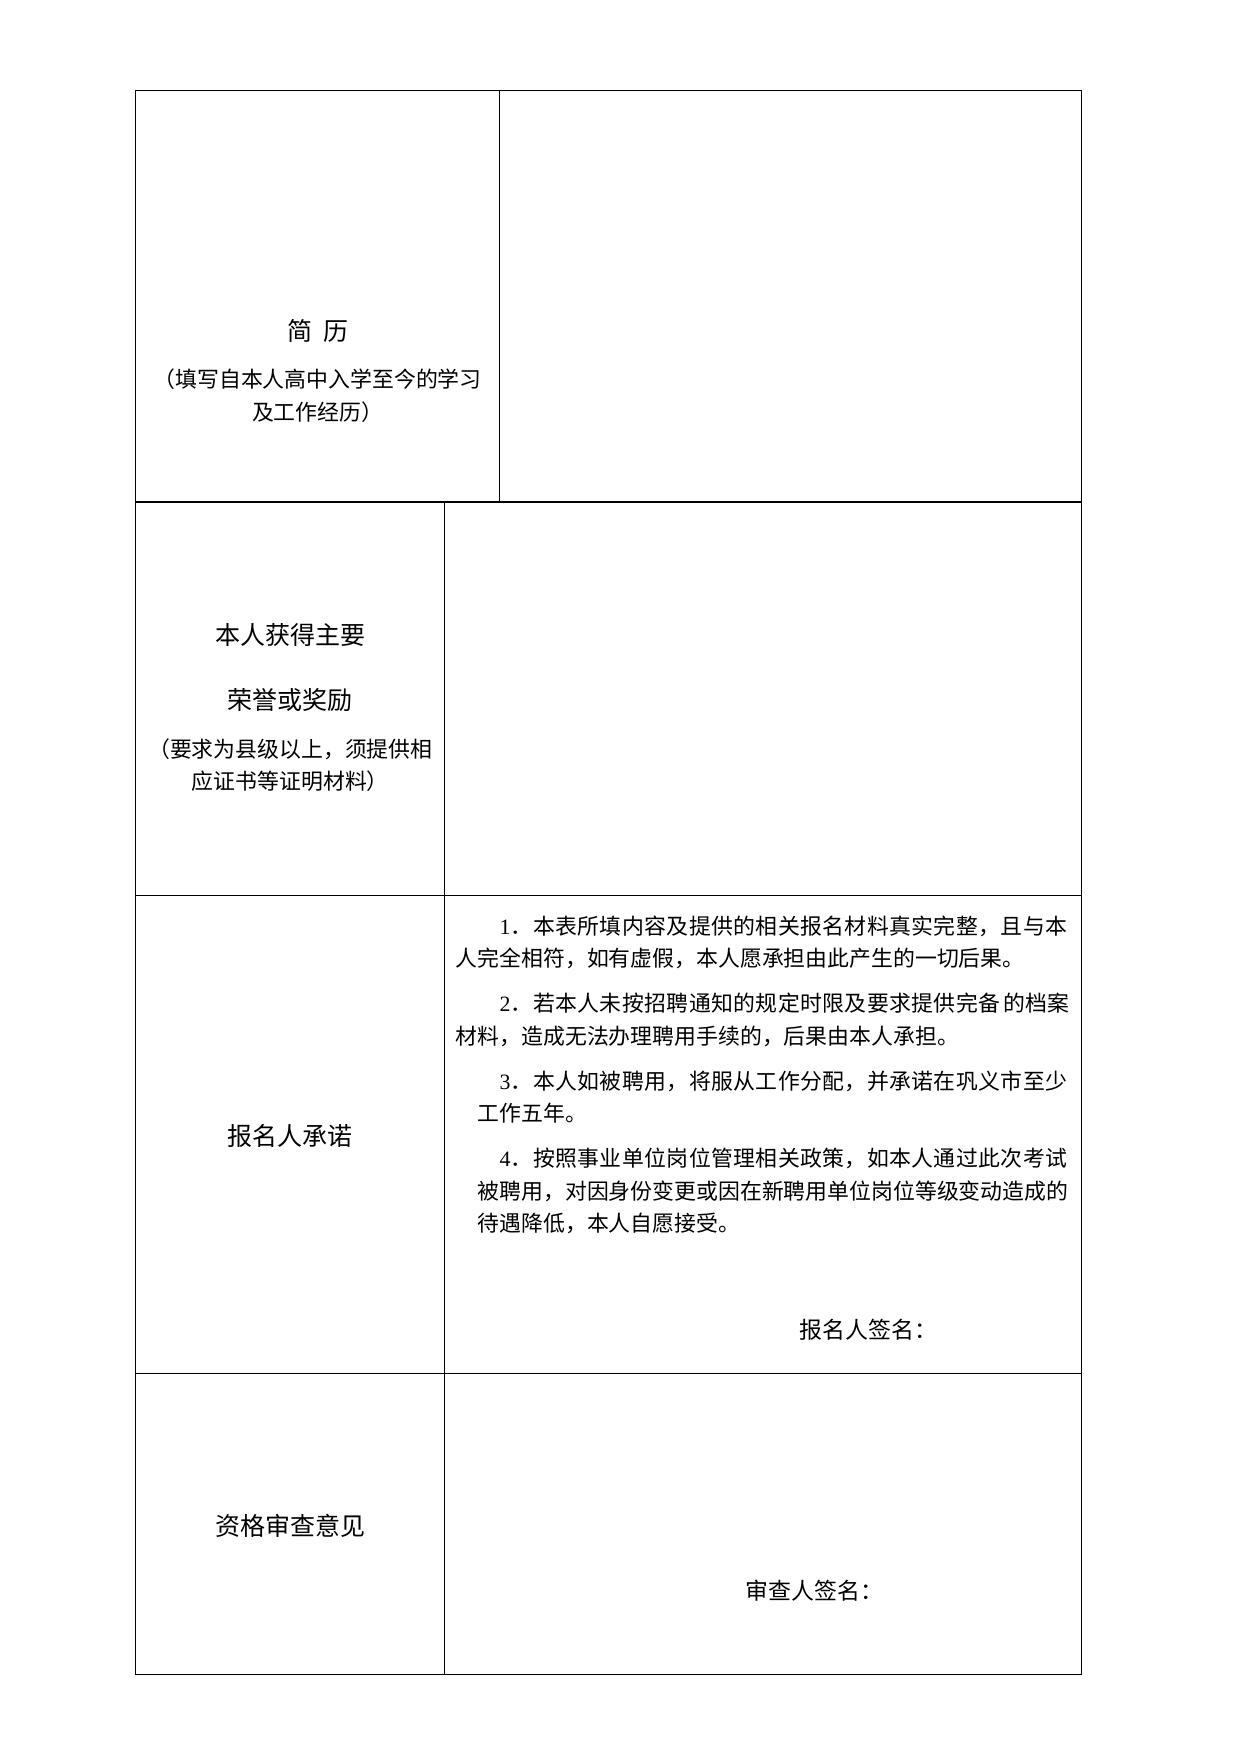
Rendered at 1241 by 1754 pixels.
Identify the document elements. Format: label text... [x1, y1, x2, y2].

table_cell 1．本表所填内容及提供的相关报名材料真实完整，且与本人完全相符，如有虚假，本人愿承担由此产生的一切后果。 2．若本人未按招聘通知的规定时限及要求提供完备的档案材料，造成无法办理聘用手续的，后果由本人承担。 3．本人如被聘用，将服从工作分配，并承诺在巩义市至少工作五年。 4．按照事业单位岗位管理相关政策，如本人通过此次考试被聘用，对因身份变更或因在新聘用单位岗位等级变动造成的待遇降低，本人自愿接受。 报名人签名： [445, 896, 1081, 1373]
table_cell 本人获得主要 荣誉或奖励 （要求为县级以上，须提供相应证书等证明材料） [136, 503, 444, 895]
table_cell [445, 503, 1081, 895]
table_cell 资格审查意见 [136, 1374, 444, 1674]
table_cell 报名人承诺 [136, 896, 444, 1373]
table_cell 审查人签名： [445, 1374, 1081, 1674]
